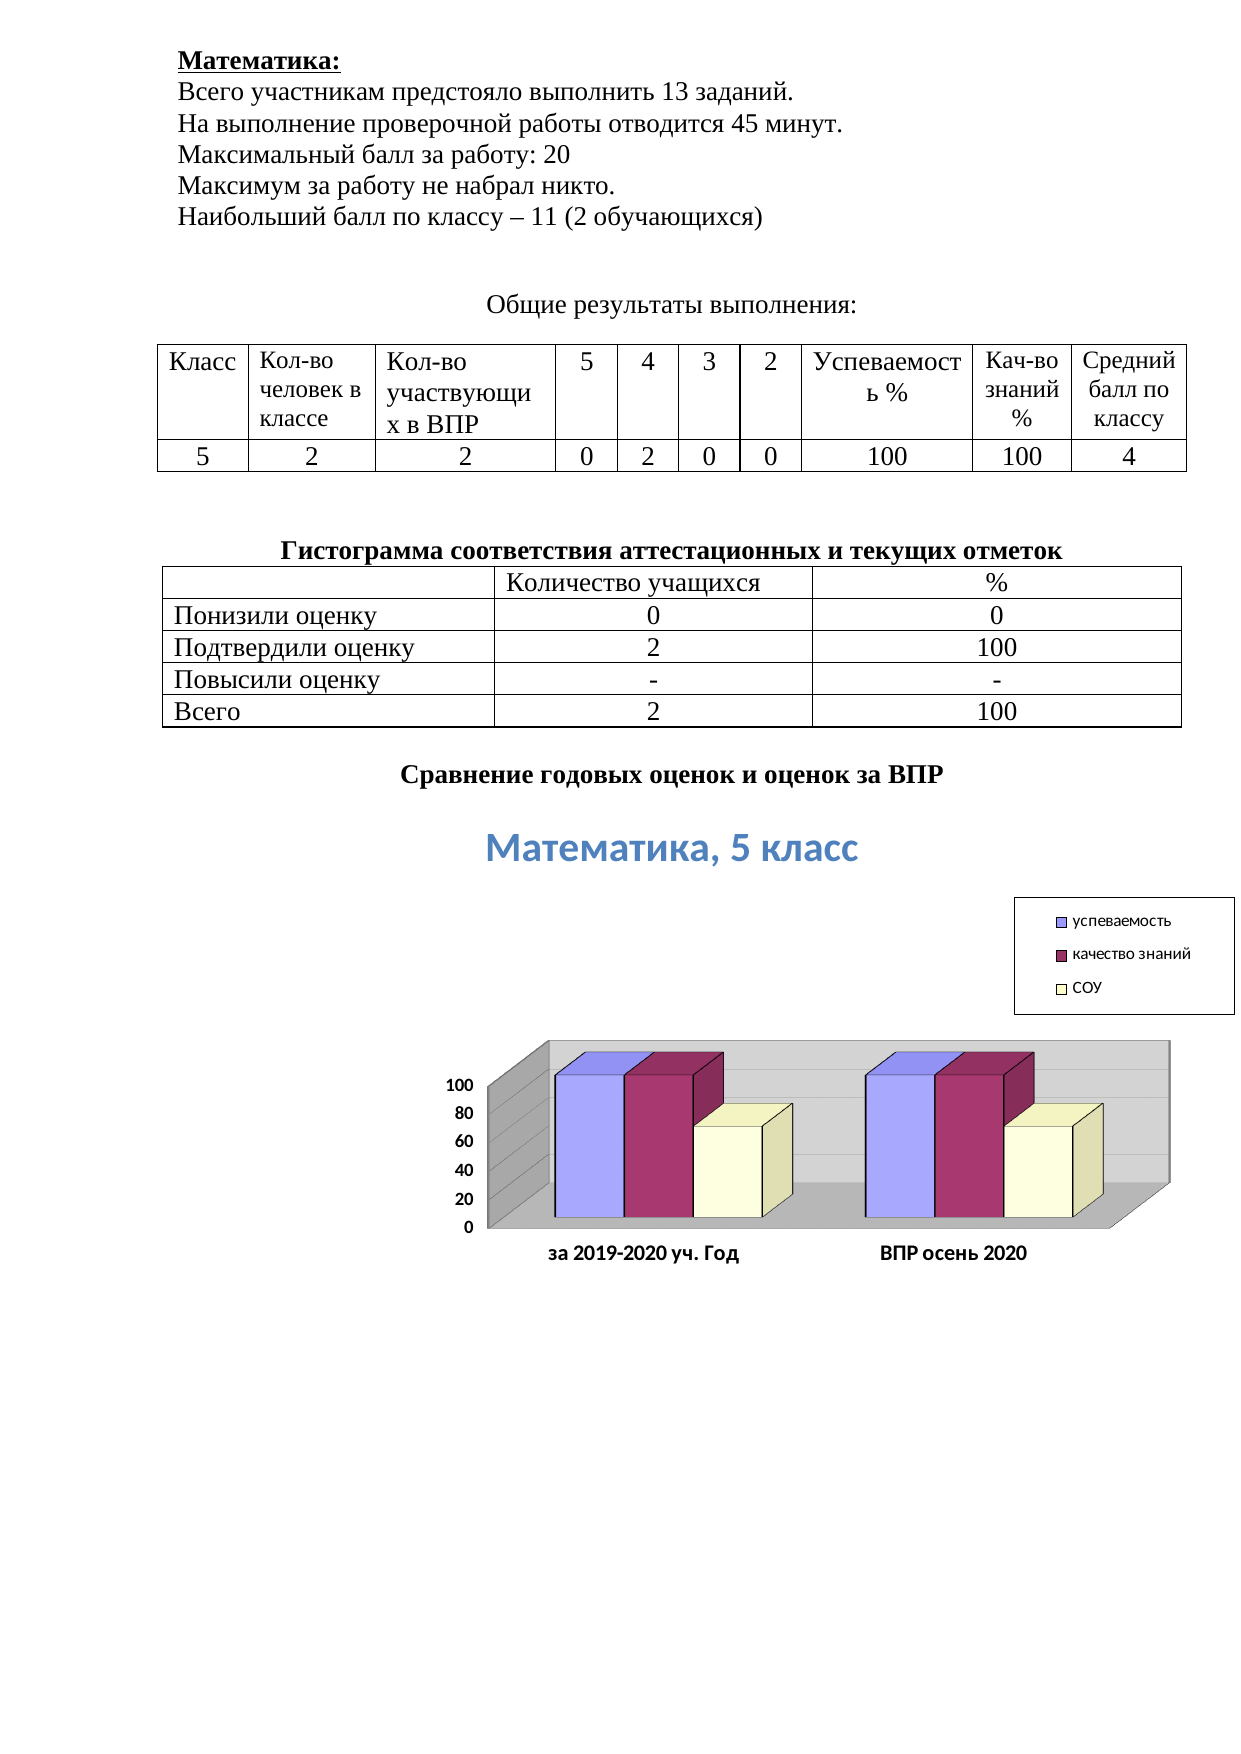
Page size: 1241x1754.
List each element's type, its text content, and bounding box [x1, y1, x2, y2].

table_cell Понизили оценку [163, 599, 494, 630]
table_header Класс [158, 345, 248, 439]
table_header % [813, 567, 1181, 598]
table_cell 0 [679, 440, 739, 471]
text На выполнение проверочной работы отводится 45 минут. [177, 107, 1167, 138]
table_header Средний балл по классу [1072, 345, 1186, 439]
table_cell 2 [618, 440, 678, 471]
table_header Кол-во человек в классе [249, 345, 375, 439]
table_cell Всего [163, 695, 494, 726]
text Математика: [177, 44, 1167, 76]
table_cell 0 [813, 599, 1181, 630]
table_header 3 [679, 345, 739, 439]
table_cell 2 [495, 695, 812, 726]
table_header Успеваемость % [802, 345, 972, 439]
table_cell 0 [741, 440, 801, 471]
table_cell 100 [813, 695, 1181, 726]
table_cell 100 [813, 631, 1181, 662]
table_cell Подтвердили оценку [163, 631, 494, 662]
text Общие результаты выполнения: [177, 288, 1167, 319]
table_header Количество учащихся [495, 567, 812, 598]
table_cell 100 [973, 440, 1071, 471]
text Максимальный балл за работу: 20 [177, 138, 1167, 169]
table_cell - [813, 663, 1181, 694]
text Гистограмма соответствия аттестационных и текущих отметок [177, 534, 1167, 566]
table_cell 5 [158, 440, 248, 471]
table_cell - [495, 663, 812, 694]
text Сравнение годовых оценок и оценок за ВПР [177, 759, 1167, 790]
table_cell 100 [802, 440, 972, 471]
text Математика, 5 класс [177, 821, 1167, 872]
table_cell 2 [495, 631, 812, 662]
table_header 2 [741, 345, 801, 439]
table_cell 2 [376, 440, 555, 471]
table_header [163, 567, 494, 598]
table_header Кол-во участвующих в ВПР [376, 345, 555, 439]
text Всего участникам предстояло выполнить 13 заданий. [177, 76, 1167, 107]
text Максимум за работу не набрал никто. [177, 169, 1167, 200]
text Наибольший балл по классу – 11 (2 обучающихся) [177, 200, 1167, 231]
table_cell 4 [1072, 440, 1186, 471]
table_header Кач-во знаний % [973, 345, 1071, 439]
table_header 4 [618, 345, 678, 439]
table_cell Повысили оценку [163, 663, 494, 694]
table_header 5 [556, 345, 617, 439]
table_cell 0 [556, 440, 617, 471]
table_cell 0 [495, 599, 812, 630]
table_cell 2 [249, 440, 375, 471]
